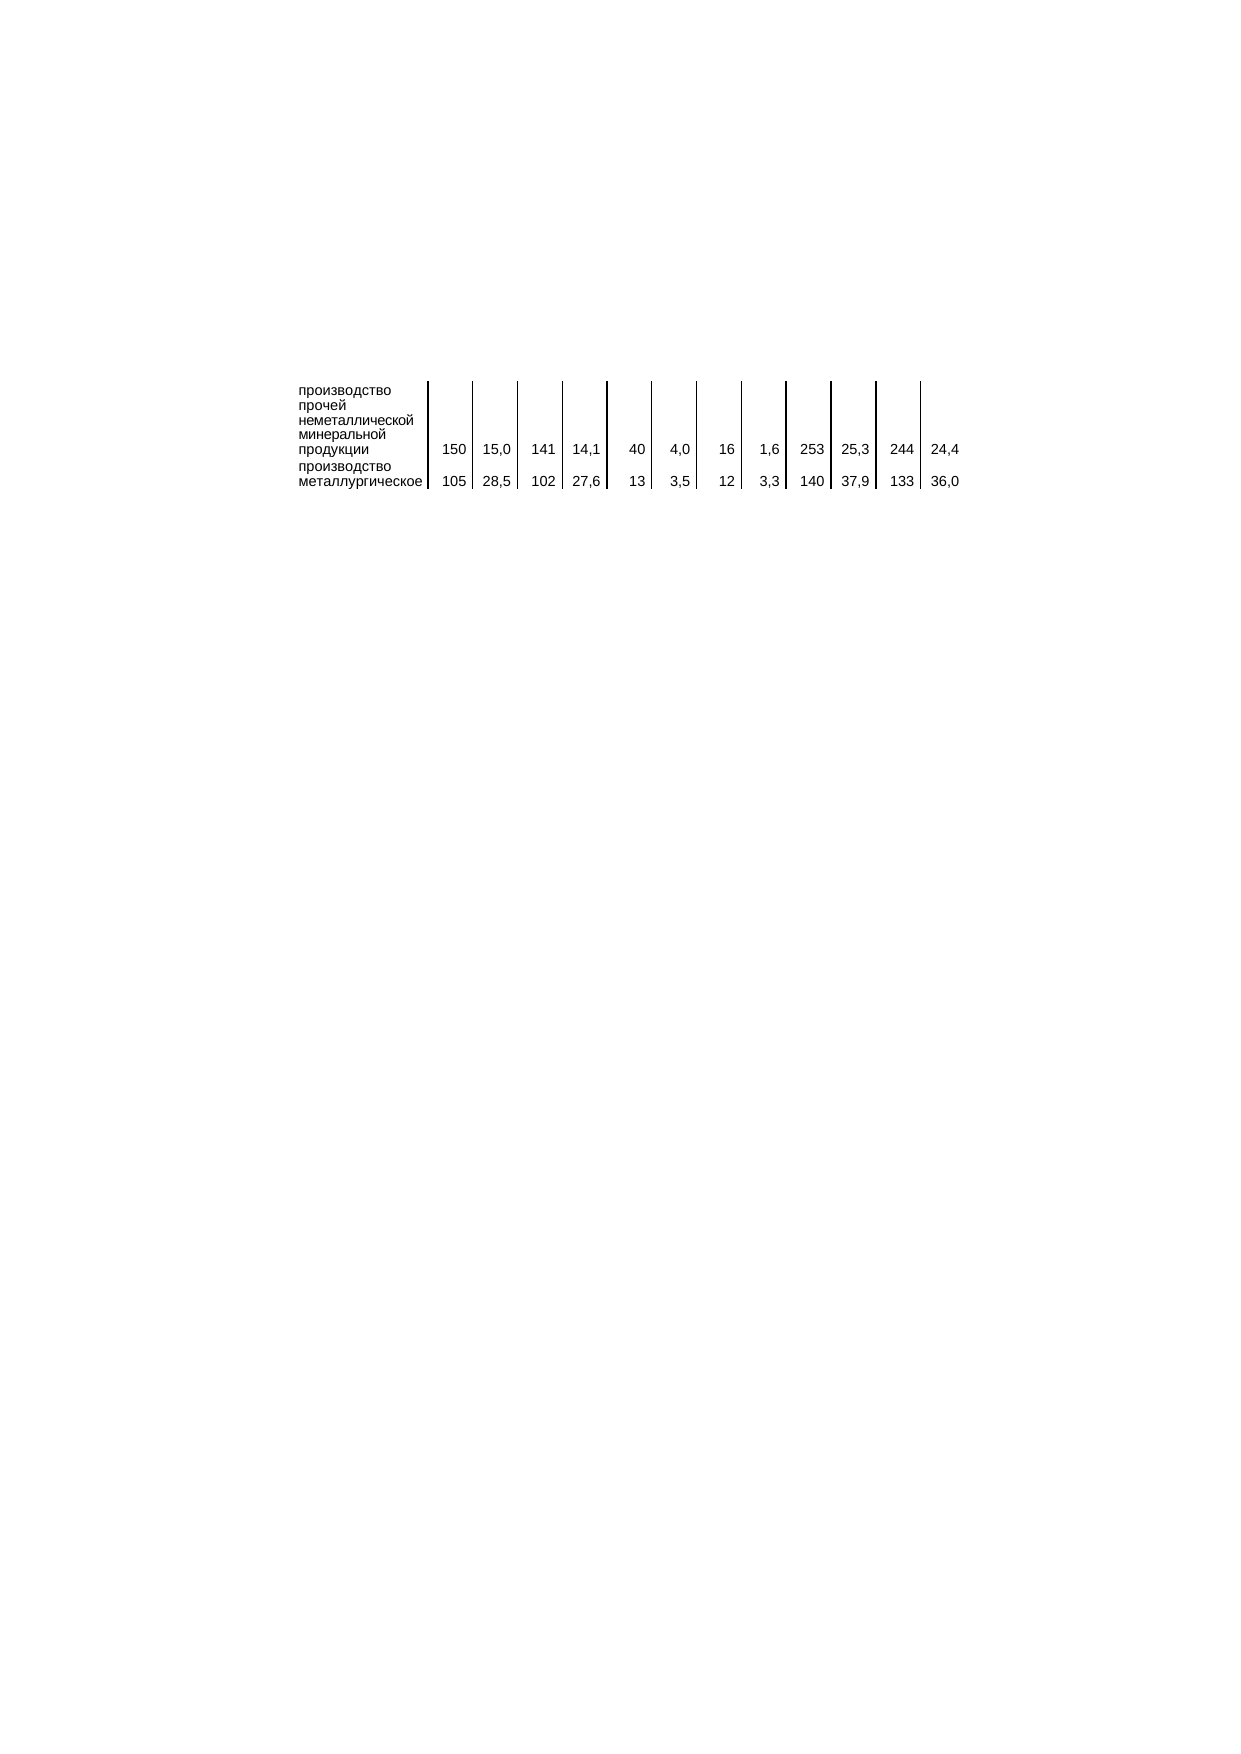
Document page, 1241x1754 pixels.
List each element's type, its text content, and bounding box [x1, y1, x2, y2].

table_cell 15,0 [473, 381, 517, 457]
table_cell 1,6 [742, 381, 785, 457]
table_cell 25,3 [832, 381, 875, 457]
table_cell 140 [787, 457, 830, 489]
table_cell 133 [877, 457, 920, 489]
table_cell 14,1 [563, 381, 606, 457]
table_cell 102 [518, 457, 562, 489]
table_cell 37,9 [832, 457, 875, 489]
table_cell 36,0 [921, 457, 966, 489]
table_cell 244 [877, 381, 920, 457]
table_cell производство прочей неметаллической минеральной продукции [275, 381, 427, 457]
table_cell 253 [787, 381, 830, 457]
table_cell 141 [518, 381, 562, 457]
table_cell 27,6 [563, 457, 606, 489]
table_cell 28,5 [473, 457, 517, 489]
table_cell 4,0 [652, 381, 696, 457]
table_cell 3,3 [742, 457, 785, 489]
table_cell 150 [429, 381, 472, 457]
table_cell производство металлургическое [275, 457, 427, 489]
table_cell 3,5 [652, 457, 696, 489]
table_cell 24,4 [921, 381, 966, 457]
table_cell 13 [608, 457, 651, 489]
table_cell 12 [697, 457, 741, 489]
table_cell 40 [608, 381, 651, 457]
table_cell 16 [697, 381, 741, 457]
table_cell 105 [429, 457, 472, 489]
